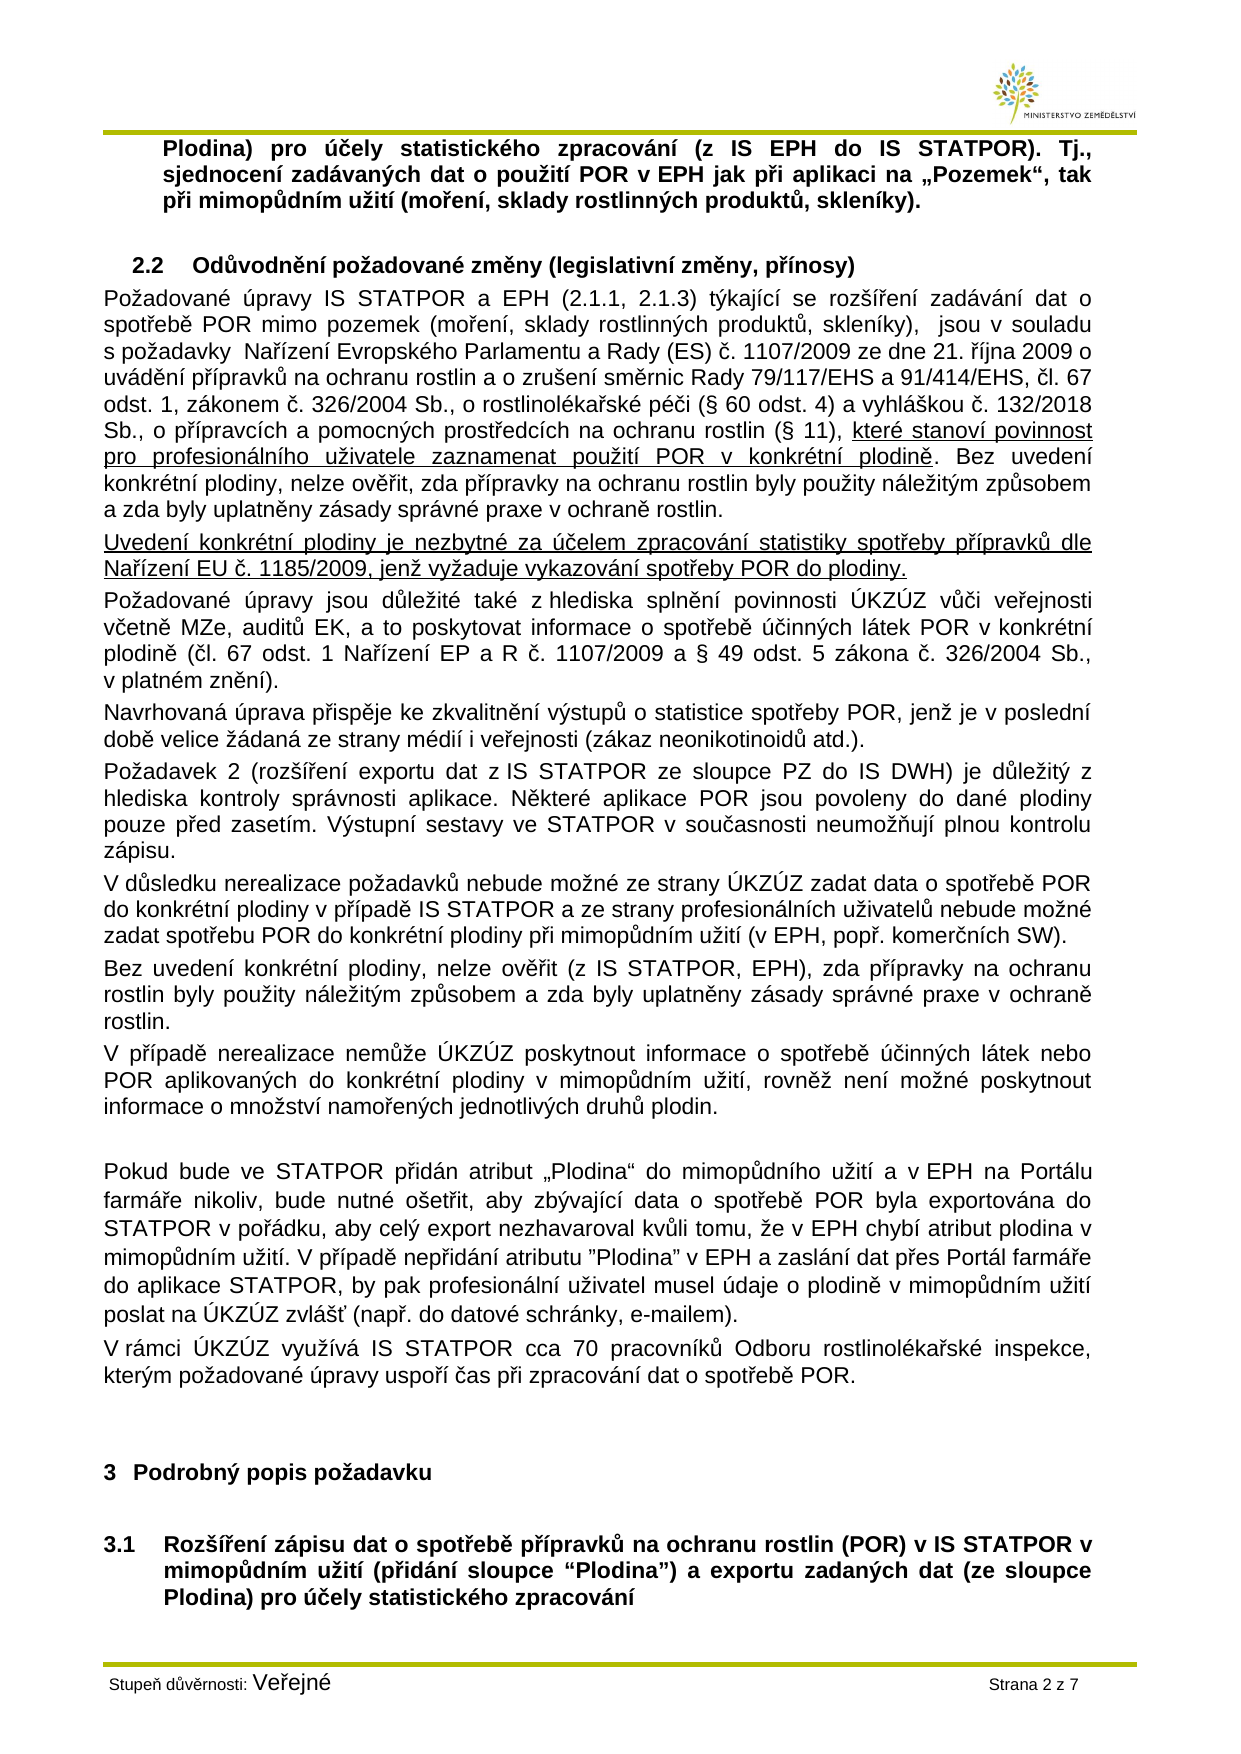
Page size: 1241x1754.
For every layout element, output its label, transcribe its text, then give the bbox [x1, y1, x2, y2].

text Uvedení konkrétní plodiny je nezbytné za účelem zpracování statistiky spotřeby přípravků dle Nařízení EU č. 1185/2009, jenž vyžaduje vykazování spotřeby POR do plodiny. [103, 528, 1092, 551]
text Požadované úpravy jsou důležité také z hlediska splnění povinnosti ÚKZÚZ vůči veřejnosti včetně MZe, auditů EK, a to poskytovat informace o spotřebě účinných látek POR v konkrétní plodině (čl. 67 odst. 1 Nařízení EP a R č. 1107/2009 a § 49 odst. 5 zákona č. 326/2004 Sb., v platném znění). [103, 587, 1092, 693]
text Navrhovaná úprava přispěje ke zkvalitnění výstupů o statistice spotřeby POR, jenž je v poslední době velice žádaná ze strany médií i veřejnosti (zákaz neonikotinoidů atd.). [103, 699, 1092, 752]
text V rámci ÚKZÚZ využívá IS STATPOR cca 70 pracovníků Odboru rostlinolékařské inspekce, kterým požadované úpravy uspoří čas při zpracování dat o spotřebě POR. [103, 1335, 1092, 1388]
text V případě nerealizace nemůže ÚKZÚZ poskytnout informace o spotřebě účinných látek nebo POR aplikovaných do konkrétní plodiny v mimopůdním užití, rovněž není možné poskytnout informace o množství namořených jednotlivých druhů plodin. [103, 1040, 1092, 1119]
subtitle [103, 135, 1092, 214]
picture [991, 59, 1138, 128]
subtitle Rozšíření zápisu dat o spotřebě přípravků na ochranu rostlin (POR) v IS STATPOR v mimopůdním užití (přidání sloupce “Plodina”) a exportu zadaných dat (ze sloupce Plodina) pro účely statistického zpracování [103, 1531, 1092, 1610]
text Požadavek 2 (rozšíření exportu dat z IS STATPOR ze sloupce PZ do IS DWH) je důležitý z hlediska kontroly správnosti aplikace. Některé aplikace POR jsou povoleny do dané plodiny pouze před zasetím. Výstupní sestavy ve STATPOR v současnosti neumožňují plnou kontrolu zápisu. [103, 758, 1092, 863]
text Požadované úpravy IS STATPOR a EPH (2.1.1, 2.1.3) týkající se rozšíření zadávání dat o spotřebě POR mimo pozemek (moření, sklady rostlinných produktů, skleníky), jsou v souladu s požadavky Nařízení Evropského Parlamentu a Rady (ES) č. 1107/2009 ze dne 21. října 2009 o uvádění přípravků na ochranu rostlin a o zrušení směrnic Rady 79/117/EHS a 91/414/EHS, čl. 67 odst. 1, zákonem č. 326/2004 Sb., o rostlinolékařské péči (§ 60 odst. 4) a vyhláškou č. 132/2018 Sb., o přípravcích a pomocných prostředcích na ochranu rostlin (§ 11), které stanoví povinnost pro profesionálního uživatele zaznamenat použití POR v konkrétní plodině. Bez uvedení konkrétní plodiny, nelze ověřit, zda přípravky na ochranu rostlin byly použity náležitým způsobem a zda byly uplatněny zásady správné praxe v ochraně rostlin. [103, 285, 1092, 522]
text Uvedení konkrétní plodiny je nezbytné za účelem zpracování statistiky spotřeby přípravků dle Nařízení EU č. 1185/2009, jenž vyžaduje vykazování spotřeby POR do plodiny. [103, 552, 1092, 581]
text Bez uvedení konkrétní plodiny, nelze ověřit (z IS STATPOR, EPH), zda přípravky na ochranu rostlin byly použity náležitým způsobem a zda byly uplatněny zásady správné praxe v ochraně rostlin. [103, 955, 1092, 1034]
text Pokud bude ve STATPOR přidán atribut „Plodina“ do mimopůdního užití a v EPH na Portálu farmáře nikoliv, bude nutné ošetřit, aby zbývající data o spotřebě POR byla exportována do STATPOR v pořádku, aby celý export nezhavaroval kvůli tomu, že v EPH chybí atribut plodina v mimopůdním užití. V případě nepřidání atributu ”Plodina” v EPH a zaslání dat přes Portál farmáře do aplikace STATPOR, by pak profesionální uživatel musel údaje o plodině v mimopůdním užití poslat na ÚKZÚZ zvlášť (např. do datové schránky, e-mailem). [103, 1158, 1092, 1327]
text V důsledku nerealizace požadavků nebude možné ze strany ÚKZÚZ zadat data o spotřebě POR do konkrétní plodiny v případě IS STATPOR a ze strany profesionálních uživatelů nebude možné zadat spotřebu POR do konkrétní plodiny při mimopůdním užití (v EPH, popř. komerčních SW). [103, 870, 1092, 949]
subtitle Odůvodnění požadované změny (legislativní změny, přínosy) [132, 252, 1092, 279]
subtitle Podrobný popis požadavku [103, 1459, 1092, 1486]
